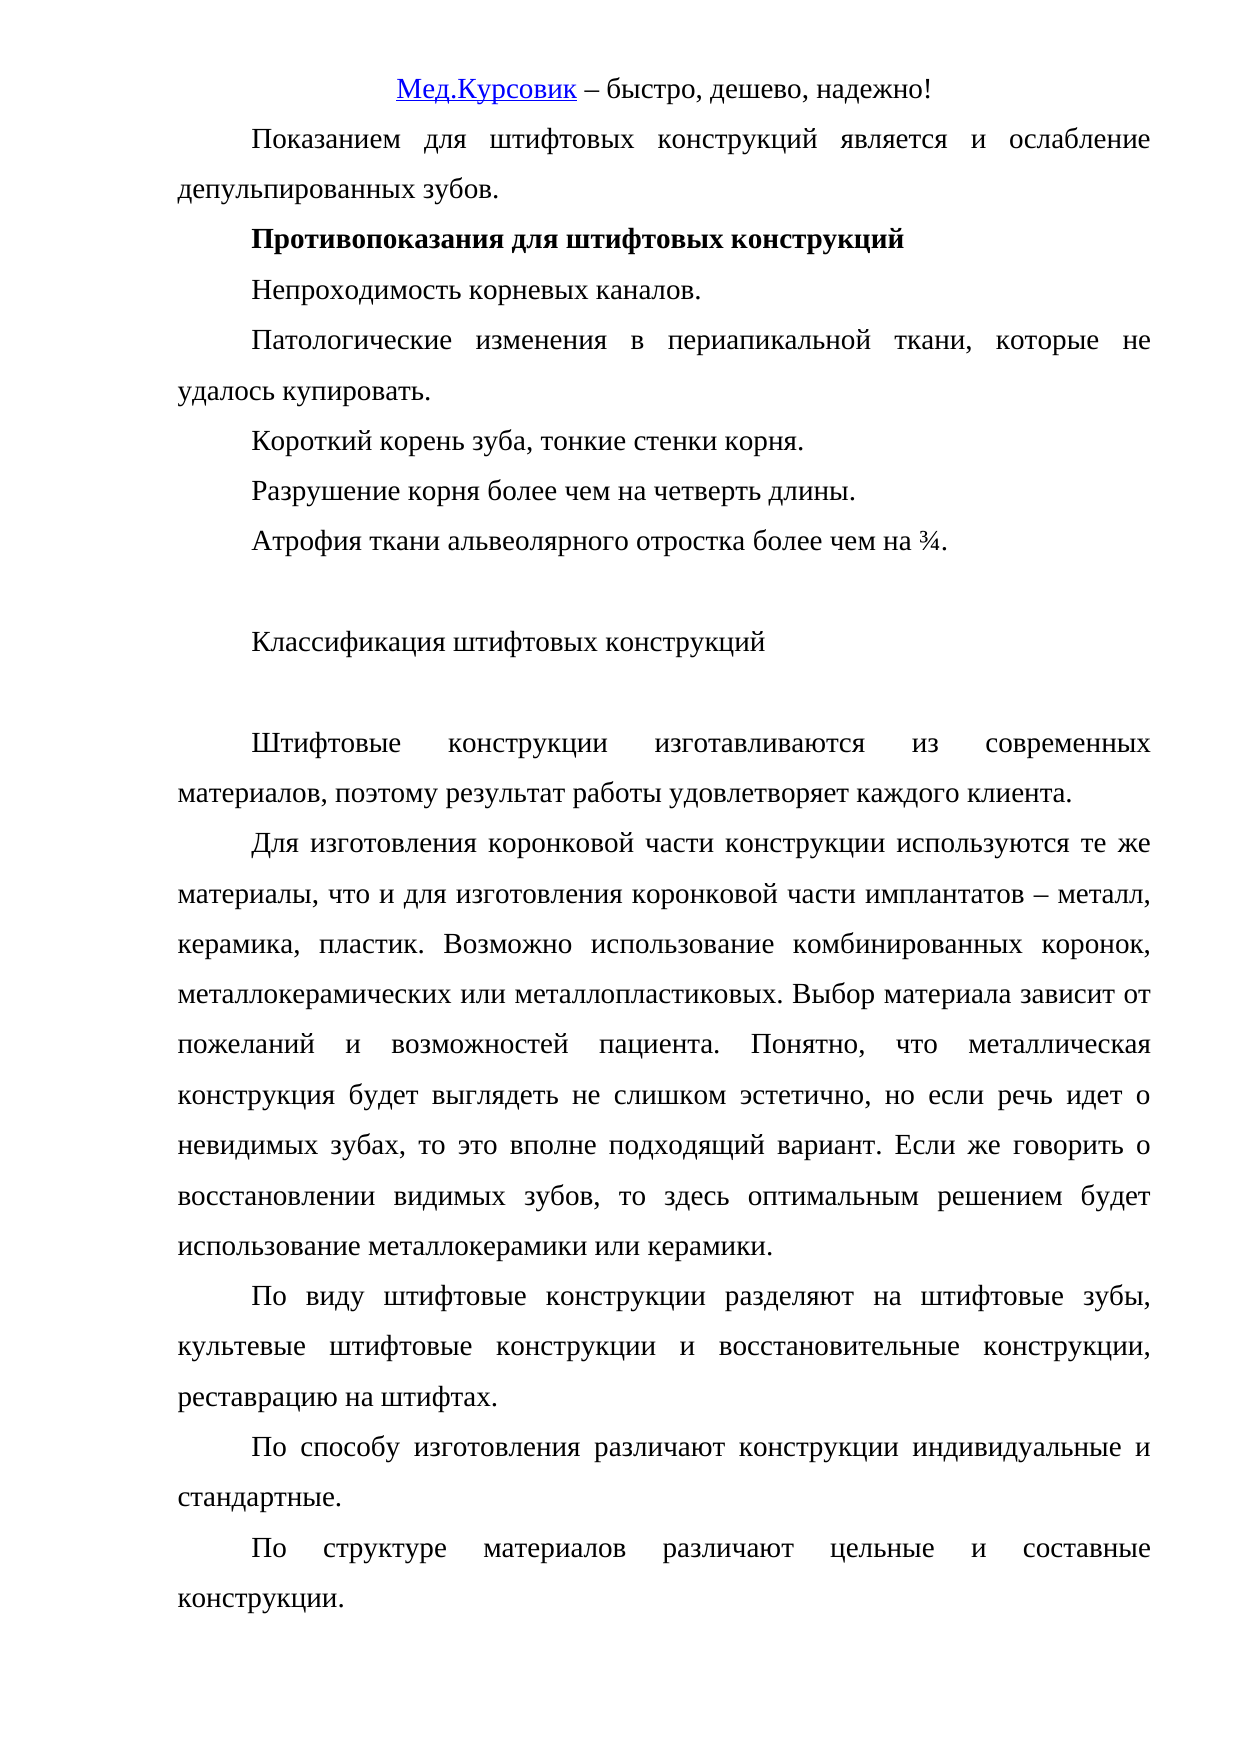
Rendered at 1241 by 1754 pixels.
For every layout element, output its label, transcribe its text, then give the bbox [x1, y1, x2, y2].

text Показанием для штифтовых конструкций является и ослабление депульпированных зубов. [177, 121, 1152, 205]
text Короткий корень зуба, тонкие стенки корня. [177, 423, 1152, 456]
text По способу изготовления различают конструкции индивидуальные и стандартные. [177, 1429, 1152, 1513]
text Для изготовления коронковой части конструкции используются те же материалы, что и для изготовления коронковой части имплантатов – металл, керамика, пластик. Возможно использование комбинированных коронок, металлокерамических или металлопластиковых. Выбор материала зависит от пожеланий и возможностей пациента. Понятно, что металлическая конструкция будет выглядеть не слишком эстетично, но если речь идет о невидимых зубах, то это вполне подходящий вариант. Если же говорить о восстановлении видимых зубов, то здесь оптимальным решением будет использование металлокерамики или керамики. [177, 825, 1152, 1261]
text Патологические изменения в периапикальной ткани, которые не удалось купировать. [177, 322, 1152, 406]
text Противопоказания для штифтовых конструкций [177, 222, 1152, 255]
text По структуре материалов различают цельные и составные конструкции. [177, 1530, 1152, 1614]
text Классификация штифтовых конструкций [177, 624, 1152, 658]
text Разрушение корня более чем на четверть длины. [177, 473, 1152, 507]
text Штифтовые конструкции изготавливаются из современных материалов, поэтому результат работы удовлетворяет каждого клиента. [177, 725, 1152, 809]
text Атрофия ткани альвеолярного отростка более чем на ¾. [177, 523, 1152, 557]
text По виду штифтовые конструкции разделяют на штифтовые зубы, культевые штифтовые конструкции и восстановительные конструкции, реставрацию на штифтах. [177, 1278, 1152, 1412]
text Непроходимость корневых каналов. [177, 272, 1152, 306]
